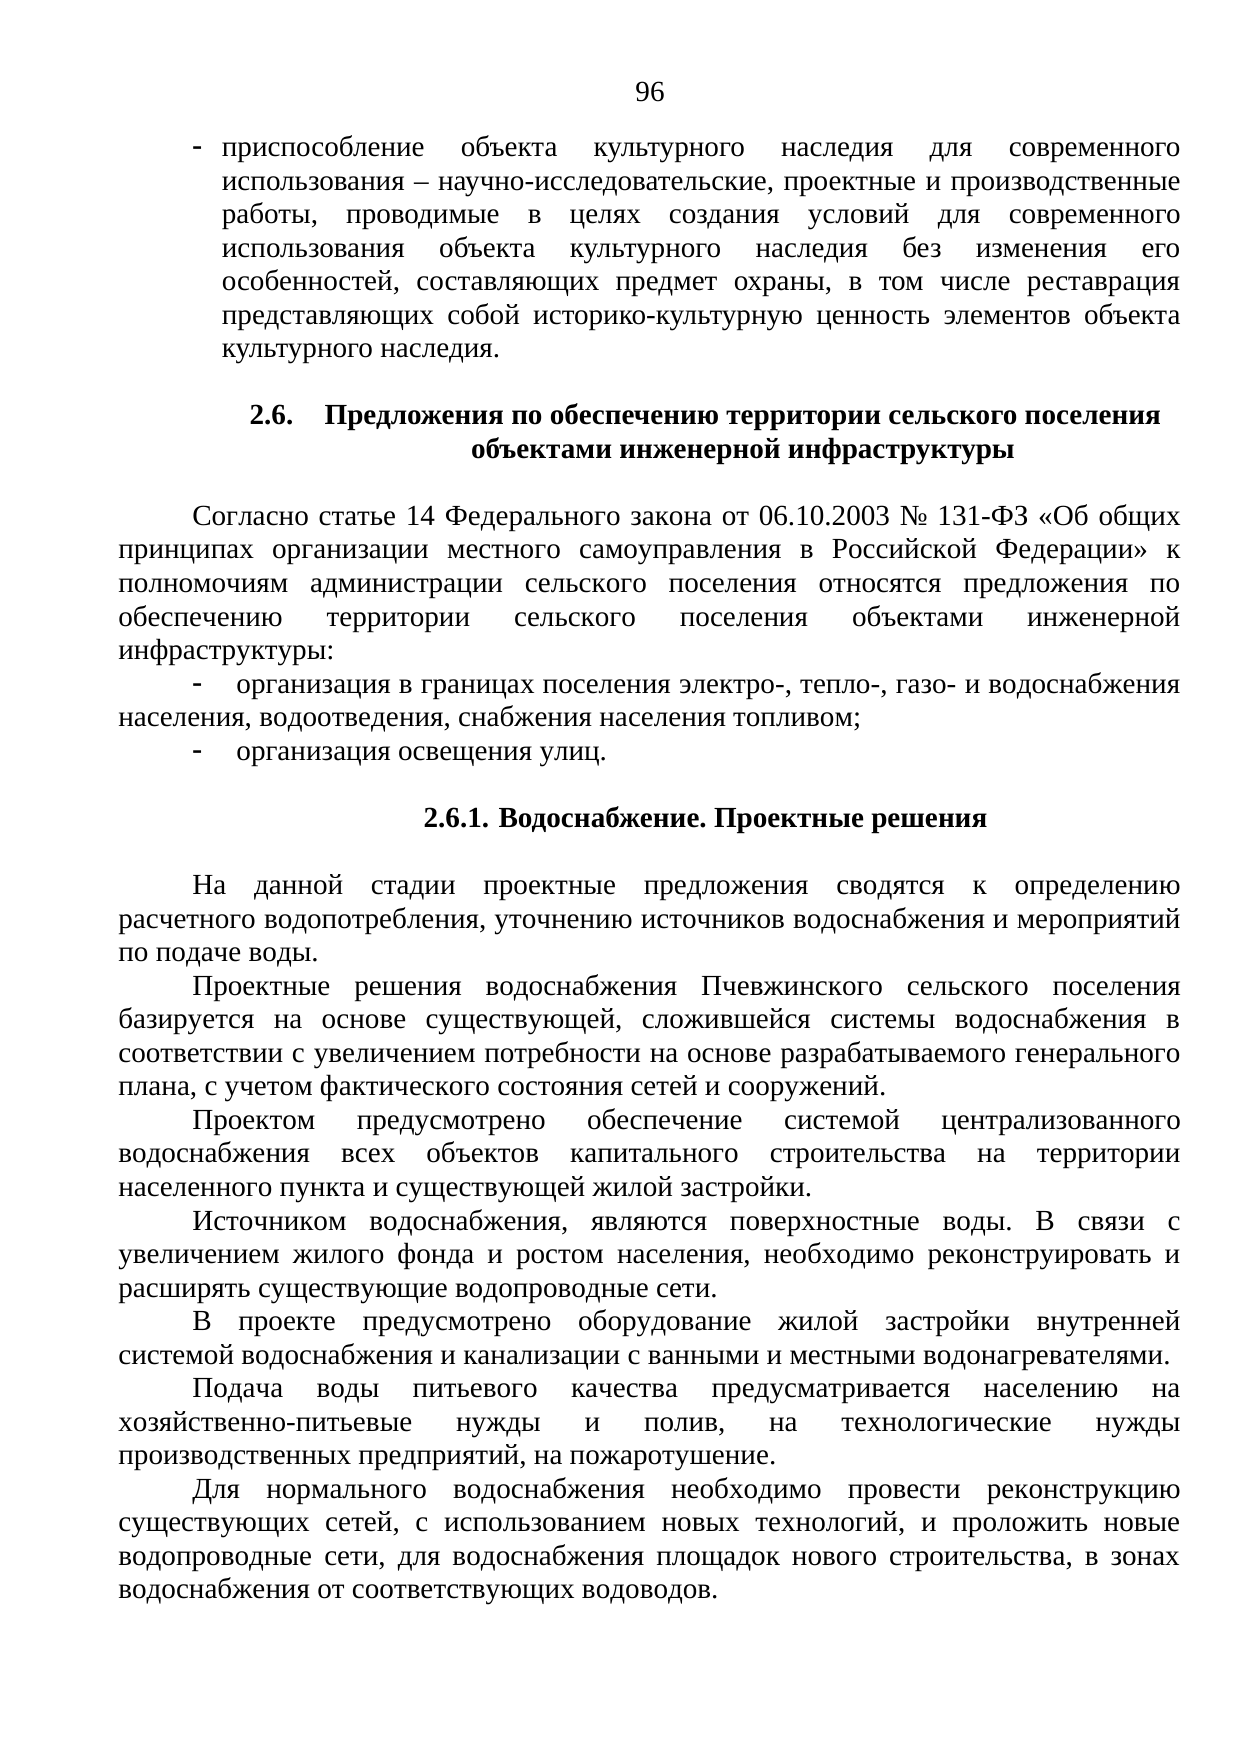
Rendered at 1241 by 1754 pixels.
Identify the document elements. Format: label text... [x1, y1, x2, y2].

list организация в границах поселения электро-, тепло-, газо- и водоснабжения населения, водоотведения, снабжения населения топливом; [118, 666, 1181, 733]
text Источником водоснабжения, являются поверхностные воды. В связи с увеличением жилого фонда и ростом населения, необходимо реконструировать и расширять существующие водопроводные сети. [118, 1203, 1181, 1303]
text В проекте предусмотрено оборудование жилой застройки внутренней системой водоснабжения и канализации с ванными и местными водонагревателями. [118, 1303, 1181, 1370]
list Водоснабжение. Проектные решения [229, 800, 1181, 834]
text Проектные решения водоснабжения Пчевжинского сельского поселения базируется на основе существующей, сложившейся системы водоснабжения в соответствии с увеличением потребности на основе разрабатываемого генерального плана, с учетом фактического состояния сетей и сооружений. [118, 968, 1181, 1102]
text Для нормального водоснабжения необходимо провести реконструкцию существующих сетей, с использованием новых технологий, и проложить новые водопроводные сети, для водоснабжения площадок нового строительства, в зонах водоснабжения от соответствующих водоводов. [118, 1471, 1181, 1605]
text Проектом предусмотрено обеспечение системой централизованного водоснабжения всех объектов капитального строительства на территории населенного пункта и существующей жилой застройки. [118, 1102, 1181, 1203]
text На данной стадии проектные предложения сводятся к определению расчетного водопотребления, уточнению источников водоснабжения и мероприятий по подаче воды. [118, 867, 1181, 968]
list приспособление объекта культурного наследия для современного использования – научно-исследовательские, проектные и производственные работы, проводимые в целях создания условий для современного использования объекта культурного наследия без изменения его особенностей, составляющих предмет охраны, в том числе реставрация представляющих собой историко-культурную ценность элементов объекта культурного наследия. [192, 129, 1181, 364]
subtitle Предложения по обеспечению территории сельского поселения объектами инженерной инфраструктуры [229, 397, 1181, 464]
list организация освещения улиц. [118, 733, 1181, 767]
text Подача воды питьевого качества предусматривается населению на хозяйственно-питьевые нужды и полив, на технологические нужды производственных предприятий, на пожаротушение. [118, 1370, 1181, 1471]
text Согласно статье 14 Федерального закона от № 131-ФЗ «Об общих принципах организации местного самоуправления в Российской Федерации» к полномочиям администрации сельского поселения относятся предложения по обеспечению территории сельского поселения объектами инженерной инфраструктуры: [118, 498, 1181, 666]
